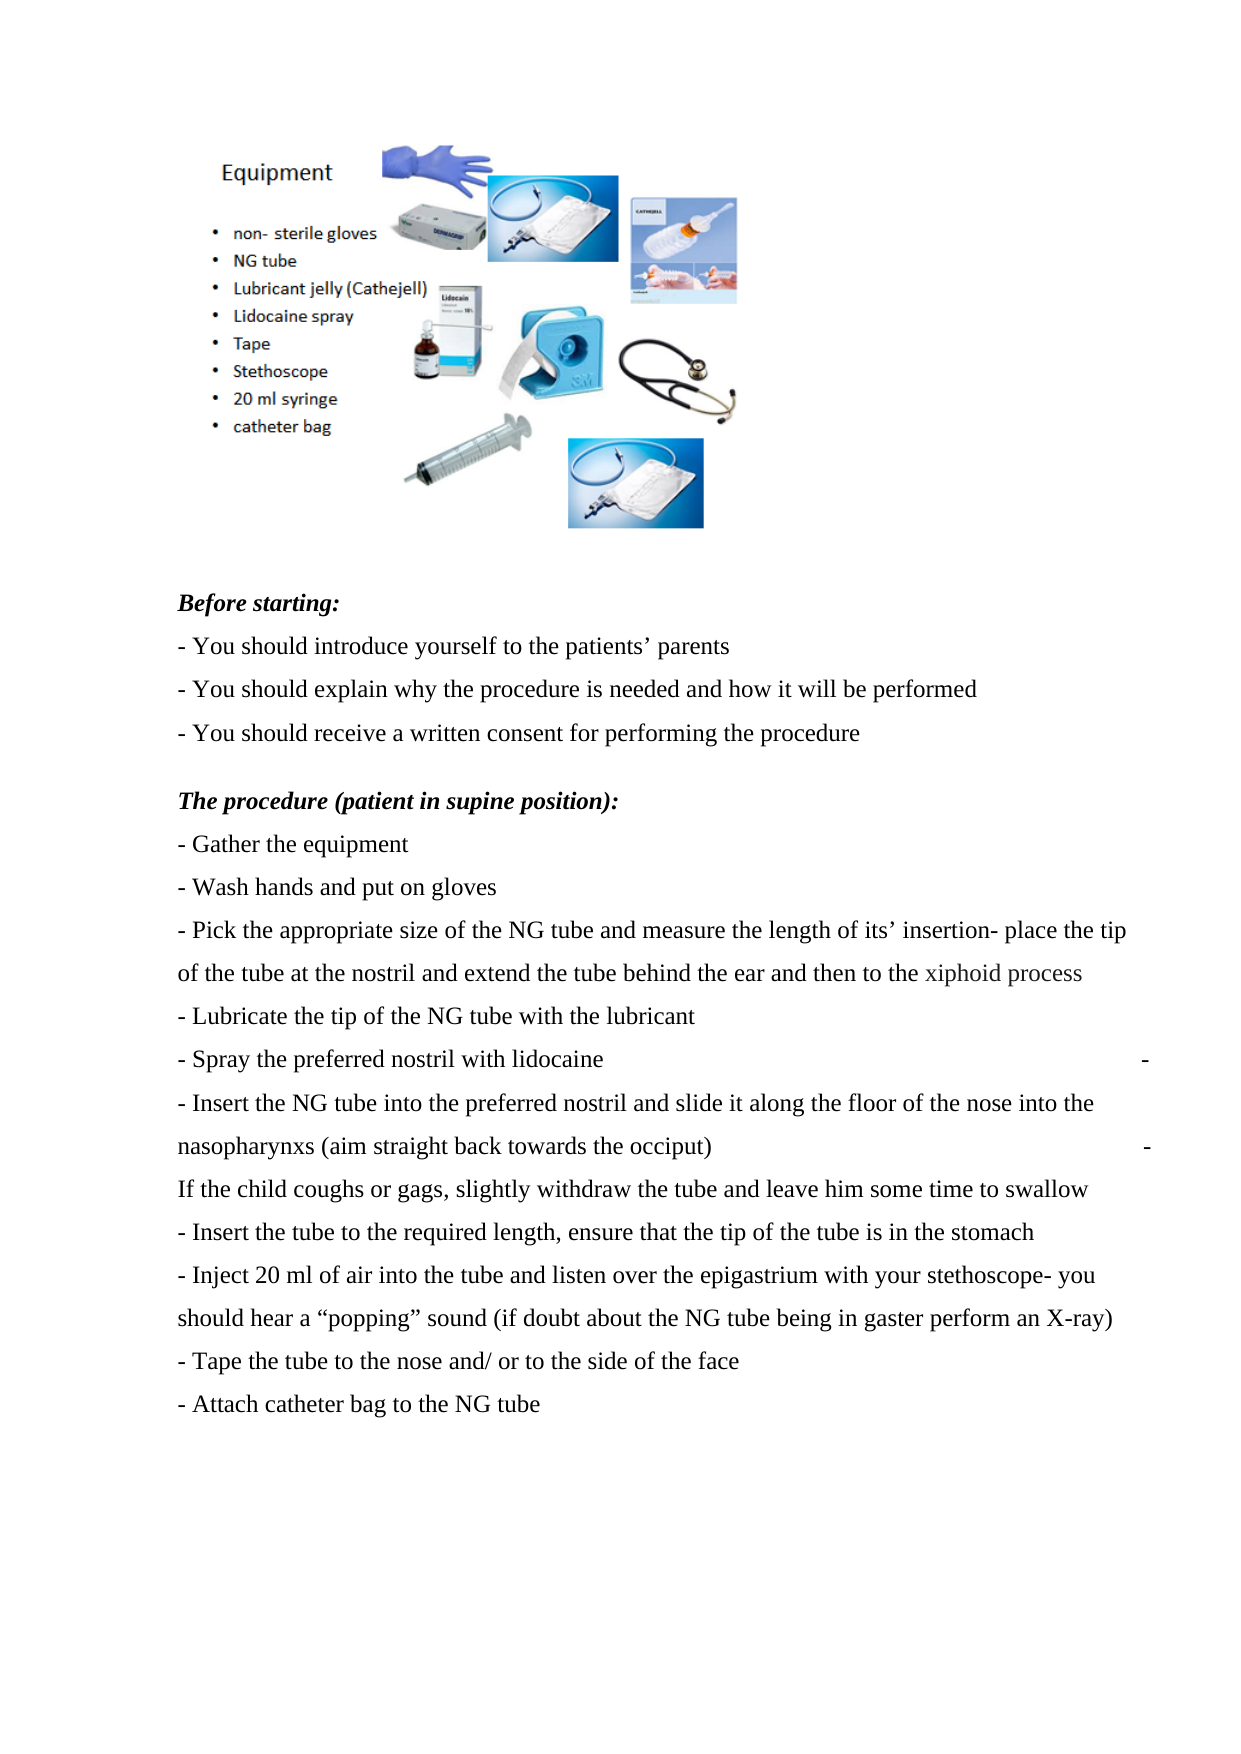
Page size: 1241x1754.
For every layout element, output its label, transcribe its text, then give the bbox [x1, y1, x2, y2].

picture [177, 118, 753, 550]
text Before starting: - You should introduce yourself to the patients’ parents - You should explain why the procedure is needed and how it will be performed - You should receive a written consent for performing the procedure [177, 588, 1152, 746]
text The procedure (patient in supine position): - Gather the equipment - Wash hands and put on gloves - Pick the appropriate size of the NG tube and measure the length of its’ insertion- place the tip of the tube at the nostril and extend the tube behind the ear and then to the xiphoid process - Lubricate the tip of the NG tube with the lubricant - Spray the preferred nostril with lidocaine - - Insert the NG tube into the preferred nostril and slide it along the floor of the nose into the nasopharynxs (aim straight back towards the occiput) - If the child coughs or gags, slightly withdraw the tube and leave him some time to swallow - Insert the tube to the required length, ensure that the tip of the tube is in the stomach - Inject 20 ml of air into the tube and listen over the epigastrium with your stethoscope- you should hear a “popping” sound (if doubt about the NG tube being in gaster perform an X-ray) - Tape the tube to the nose and/ or to the side of the face - Attach catheter bag to the NG tube [177, 786, 1152, 1418]
